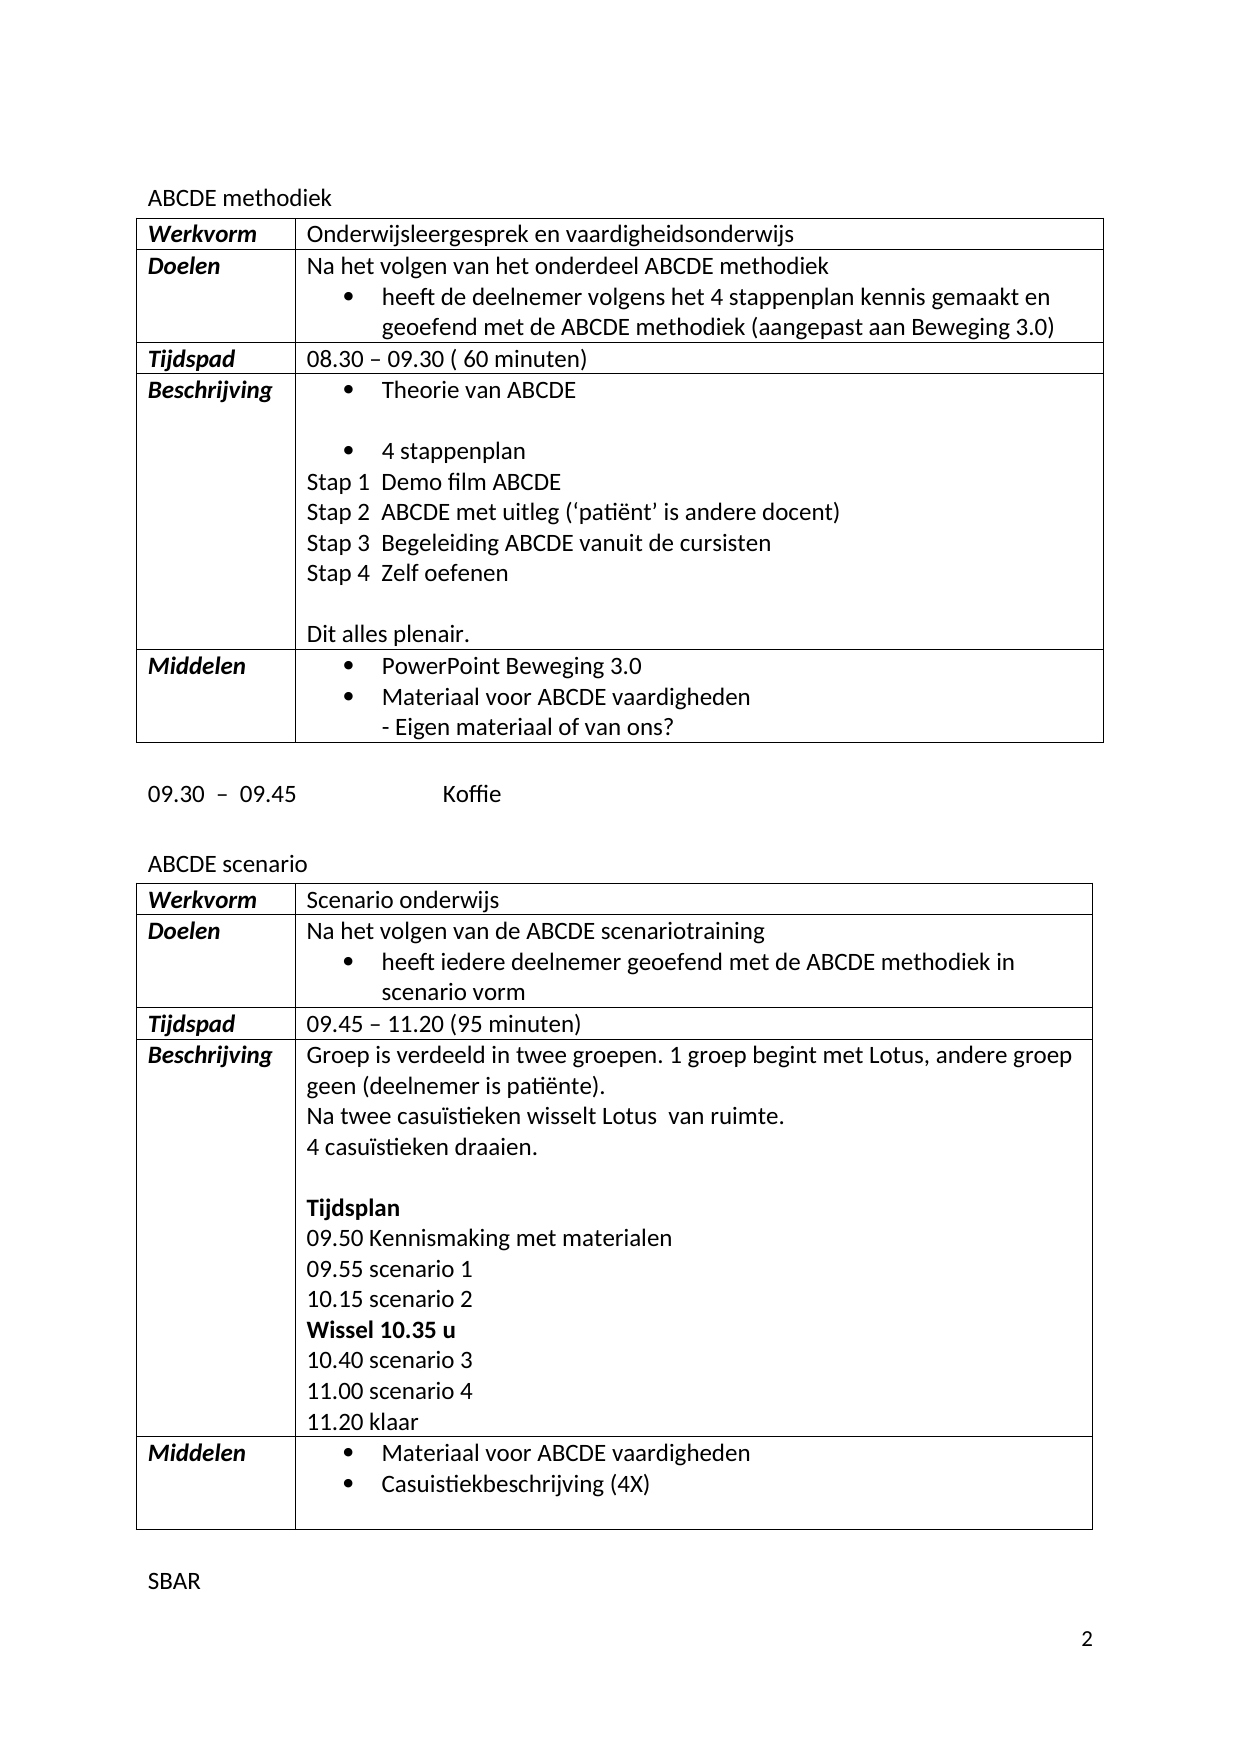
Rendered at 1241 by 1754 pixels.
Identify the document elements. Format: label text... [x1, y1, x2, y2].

table_cell Groep is verdeeld in twee groepen. 1 groep begint met Lotus, andere groep geen (deelnemer is patiënte). Na twee casuïstieken wisselt Lotus van ruimte. 4 casuïstieken draaien. Tijdsplan 09.50 Kennismaking met materialen 09.55 scenario 1 10.15 scenario 2 Wissel 10.35 u 10.40 scenario 3 11.00 scenario 4 11.20 klaar [296, 1040, 1092, 1436]
table_header Onderwijsleergesprek en vaardigheidsonderwijs [296, 219, 1103, 249]
table_cell 08.30 – 09.30 ( 60 minuten) [296, 343, 1103, 373]
table_cell Tijdspad [137, 1008, 295, 1038]
table_header Werkvorm [137, 884, 295, 914]
table_cell PowerPoint Beweging 3.0 Materiaal voor ABCDE vaardigheden - Eigen materiaal of van ons? [296, 650, 1103, 742]
table_cell Na het volgen van het onderdeel ABCDE methodiek heeft de deelnemer volgens het 4 stappenplan kennis gemaakt en geoefend met de ABCDE methodiek (aangepast aan Beweging 3.0) [296, 250, 1103, 342]
table_cell Theorie van ABCDE 4 stappenplan Stap 1 Demo film ABCDE Stap 2 ABCDE met uitleg (‘patiënt’ is andere docent) Stap 3 Begeleiding ABCDE vanuit de cursisten Stap 4 Zelf oefenen Dit alles plenair. [296, 374, 1103, 649]
table_cell Beschrijving [137, 374, 295, 649]
text ABCDE methodiek [148, 183, 1093, 213]
table_cell Beschrijving [137, 1040, 295, 1436]
table_cell Doelen [137, 915, 295, 1007]
table_cell Materiaal voor ABCDE vaardigheden Casuistiekbeschrijving (4X) [296, 1437, 1092, 1529]
table_cell Middelen [137, 1437, 295, 1529]
table_header Werkvorm [137, 219, 295, 249]
table_cell Tijdspad [137, 343, 295, 373]
text ABCDE scenario [148, 848, 1093, 878]
table_cell 09.45 – 11.20 (95 minuten) [296, 1008, 1092, 1038]
text SBAR [148, 1565, 1093, 1595]
table_cell Doelen [137, 250, 295, 342]
table_header Scenario onderwijs [296, 884, 1092, 914]
table_cell Middelen [137, 650, 295, 742]
table_cell Na het volgen van de ABCDE scenariotraining heeft iedere deelnemer geoefend met de ABCDE methodiek in scenario vorm [296, 915, 1092, 1007]
text 09.30 – 09.45 Koffie [148, 778, 1093, 808]
